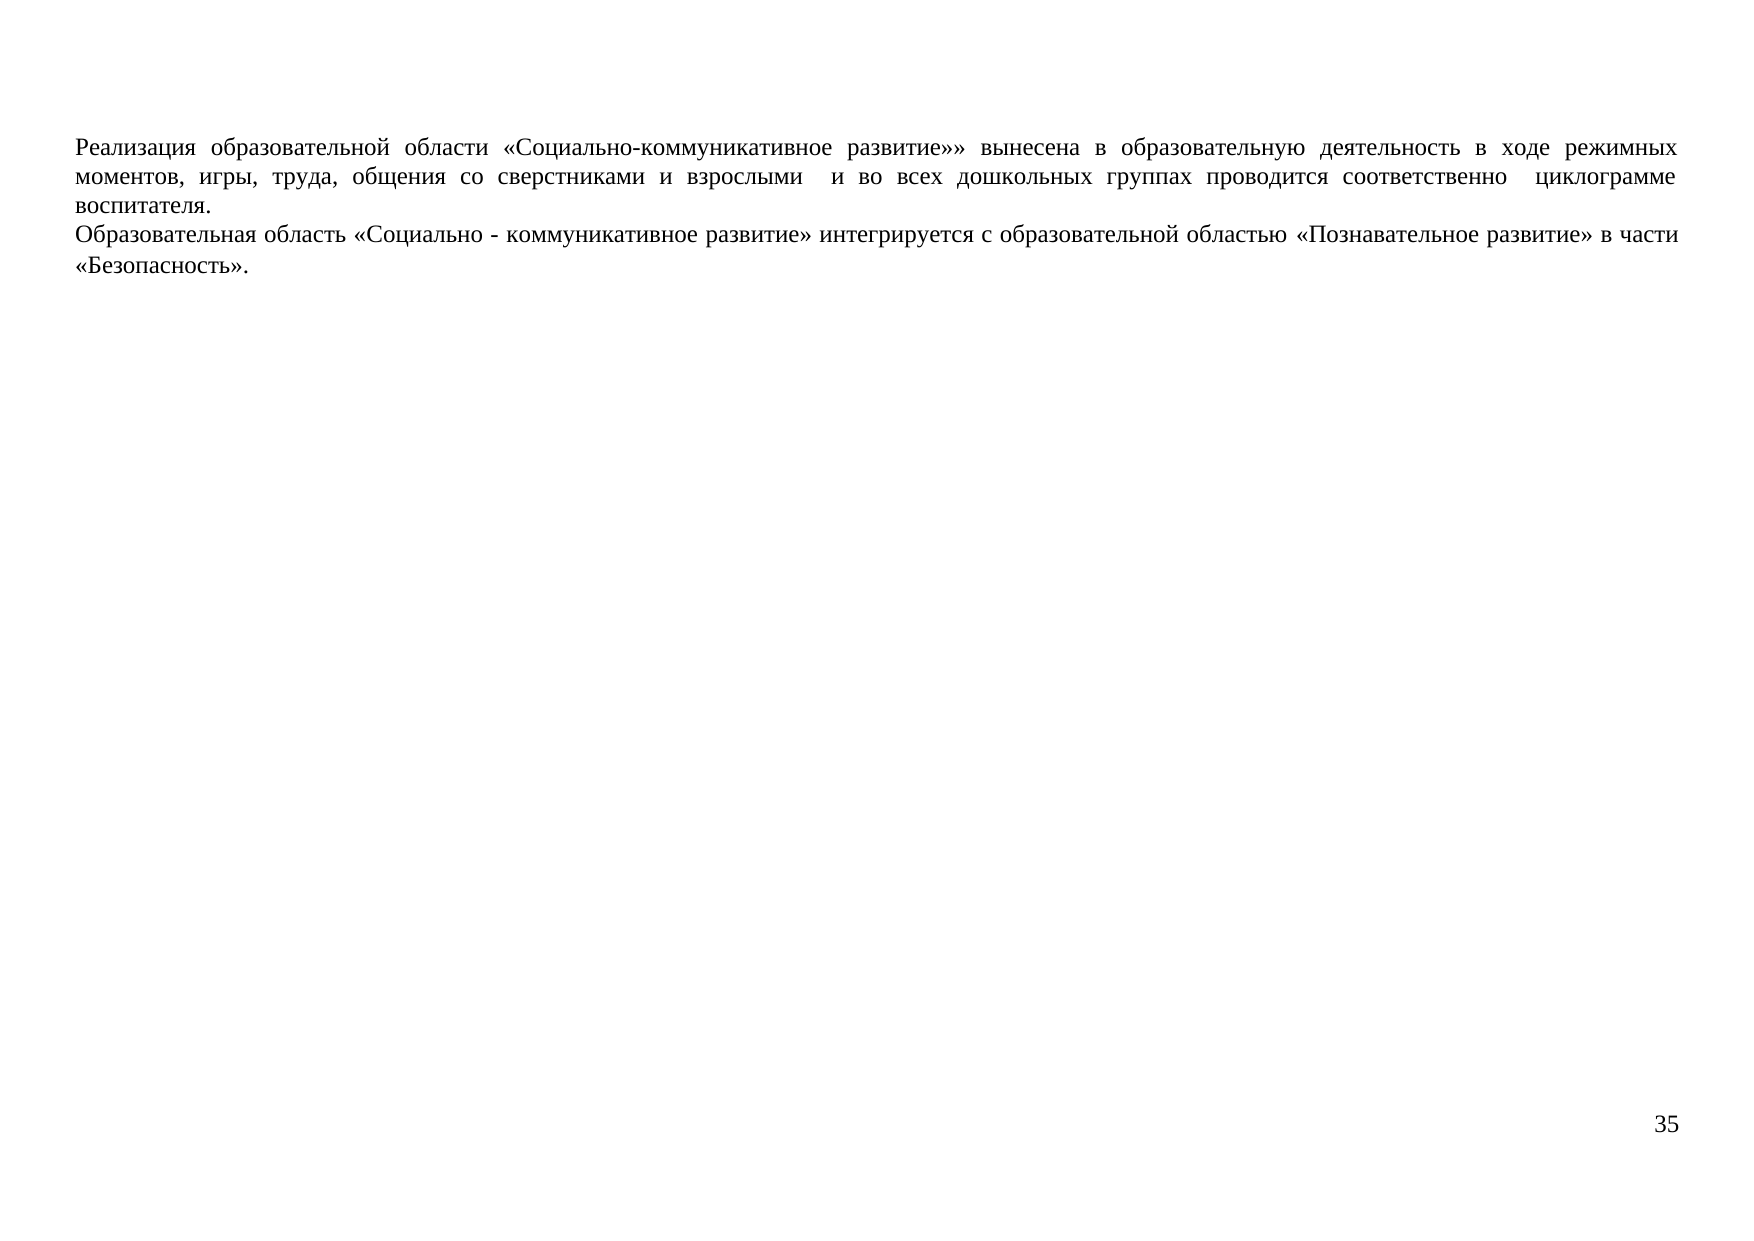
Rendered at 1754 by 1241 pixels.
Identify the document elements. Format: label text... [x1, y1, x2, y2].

text Реализация образовательной области «Социально-коммуникативное развитие»» вынесена в образовательную деятельность в ходе режимных моментов, игры, труда, общения со сверстниками и взрослыми и во всех дошкольных группах проводится соответственно циклограмме воспитателя. [75, 132, 1679, 219]
list Образовательная область «Социально - коммуникативное развитие» интегрируется с образовательной областью «Познавательное развитие» в части «Безопасность». [75, 219, 1679, 278]
